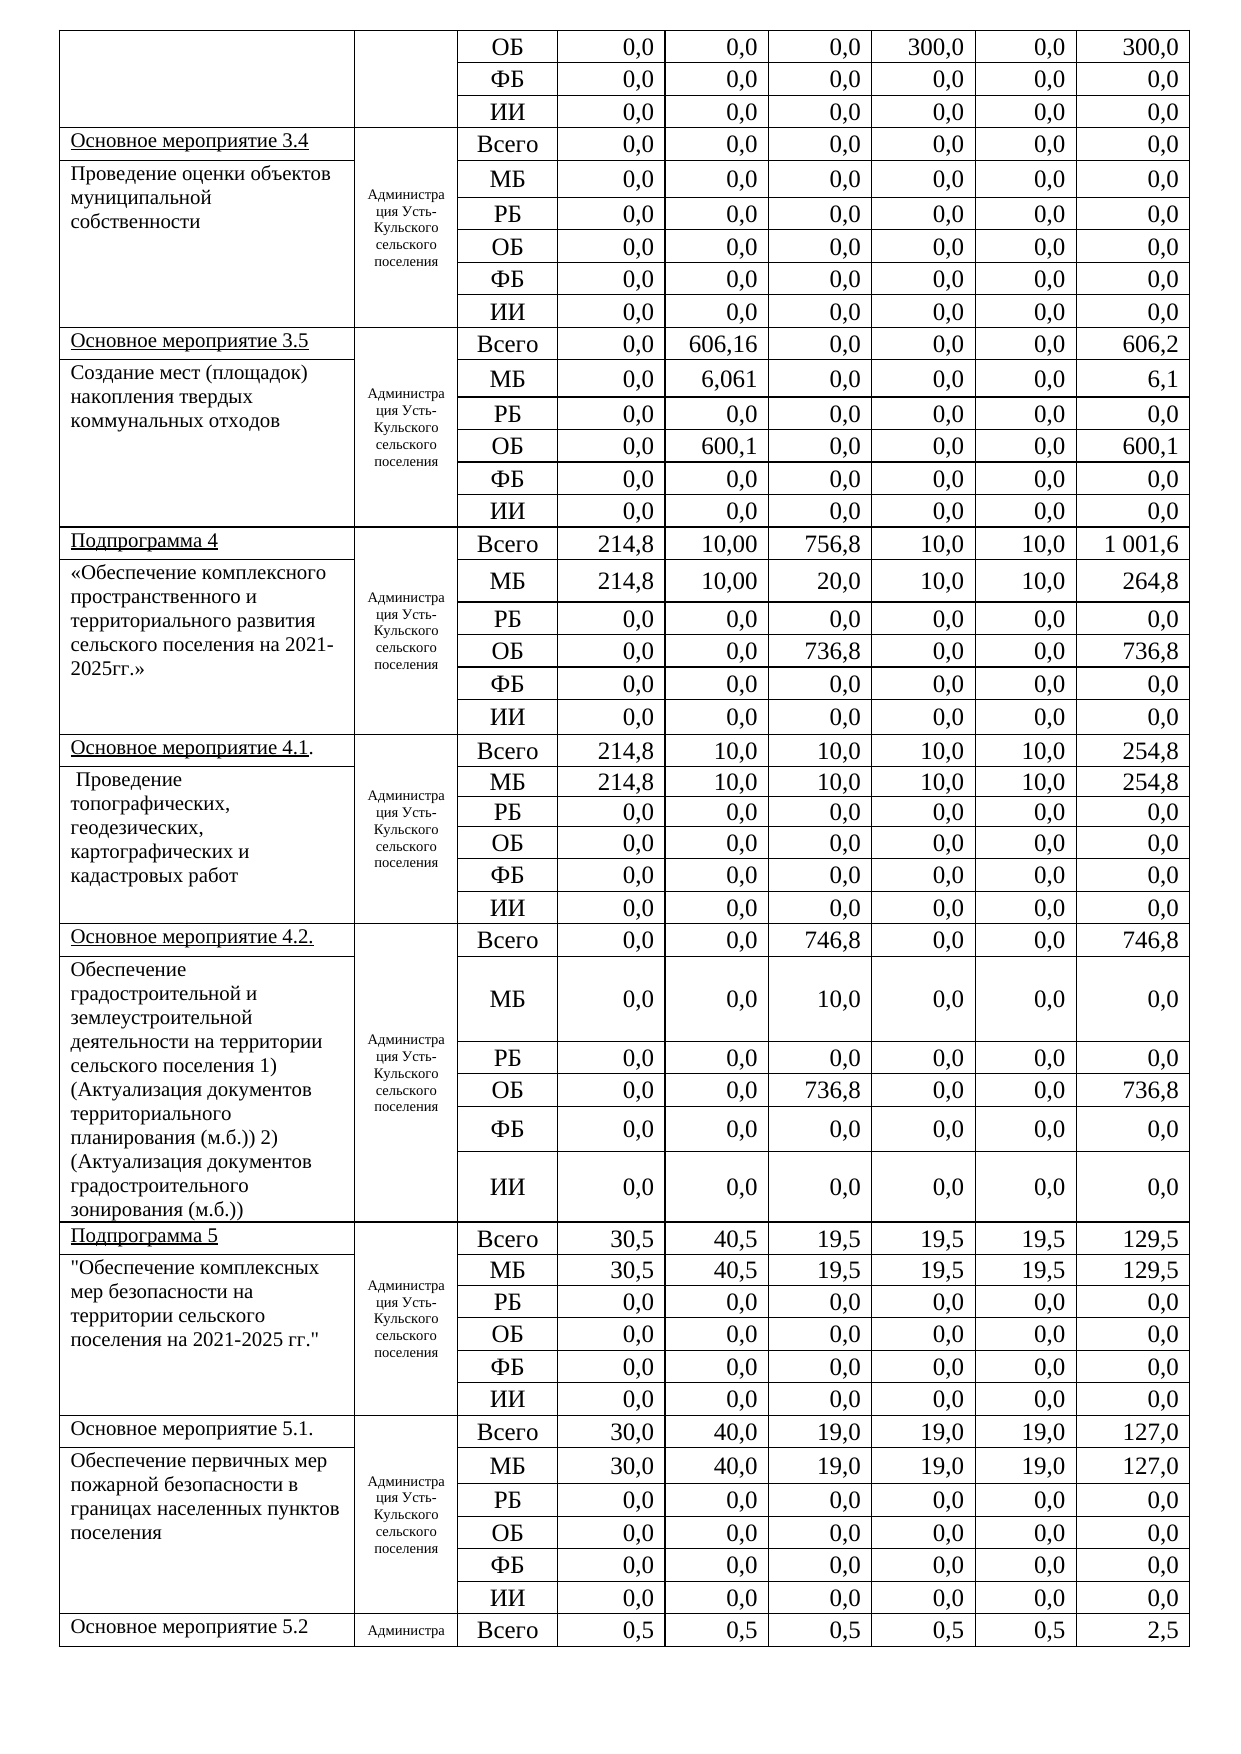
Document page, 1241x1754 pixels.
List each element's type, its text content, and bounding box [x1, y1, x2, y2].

table_cell 0,0 [558, 1152, 664, 1221]
table_cell Подпрограмма 4 [60, 528, 354, 559]
table_cell ФБ [458, 1351, 557, 1382]
table_cell 0,0 [872, 957, 975, 1041]
table_cell 0,0 [1077, 957, 1189, 1041]
table_cell ОБ [458, 31, 557, 62]
table_cell 736,8 [1077, 635, 1189, 666]
table_cell 0,0 [666, 463, 768, 494]
table_cell 0,0 [769, 295, 871, 327]
table_cell Всего [458, 924, 557, 956]
table_cell 0,0 [769, 827, 871, 858]
table_cell ИИ [458, 295, 557, 327]
table_cell 0,0 [872, 96, 975, 127]
table_cell 736,8 [1077, 1074, 1189, 1106]
table_cell 0,0 [769, 700, 871, 734]
table_cell 0,0 [872, 328, 975, 359]
table_cell Основное мероприятие 3.4 [60, 128, 354, 159]
table_cell 0,0 [1077, 1318, 1189, 1349]
table_cell 30,5 [558, 1255, 664, 1284]
table_cell 0,0 [872, 668, 975, 699]
table_cell 214,8 [558, 528, 664, 559]
table_cell 0,0 [666, 1107, 768, 1151]
table_cell 214,8 [558, 735, 664, 766]
table_cell 0,0 [1077, 198, 1189, 229]
table_cell 0,0 [872, 1152, 975, 1221]
table_cell 0,0 [769, 1042, 871, 1073]
table_cell 19,0 [769, 1448, 871, 1483]
table_cell 0,0 [872, 198, 975, 229]
table_cell 0,5 [872, 1614, 975, 1646]
table_cell 300,0 [1077, 31, 1189, 62]
table_cell 127,0 [1077, 1416, 1189, 1447]
table_cell 736,8 [769, 635, 871, 666]
table_cell МБ [458, 767, 557, 796]
table_cell 756,8 [769, 528, 871, 559]
table_cell 0,0 [769, 328, 871, 359]
table_cell МБ [458, 360, 557, 396]
table_cell 0,0 [976, 360, 1076, 396]
table_cell Основное мероприятие 5.2 [60, 1614, 354, 1646]
table_cell 0,0 [976, 96, 1076, 127]
table_cell РБ [458, 1286, 557, 1317]
table_cell 254,8 [1077, 767, 1189, 796]
table_cell 30,0 [558, 1448, 664, 1483]
table_cell 40,5 [666, 1255, 768, 1284]
table_cell 0,0 [976, 398, 1076, 429]
table_cell 0,0 [666, 1318, 768, 1349]
table_cell 0,0 [666, 1286, 768, 1317]
table_cell МБ [458, 1255, 557, 1284]
table_cell 10,0 [976, 767, 1076, 796]
table_cell 0,0 [872, 1074, 975, 1106]
table_cell 0,0 [1077, 1549, 1189, 1581]
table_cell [355, 1416, 457, 1613]
table_cell 0,0 [1077, 63, 1189, 94]
table_cell 10,0 [666, 767, 768, 796]
table_cell 0,0 [872, 430, 975, 461]
table_cell 0,0 [976, 1484, 1076, 1516]
table_cell 0,0 [769, 398, 871, 429]
table_cell 746,8 [1077, 924, 1189, 956]
table_cell 0,0 [666, 603, 768, 634]
table_cell 0,0 [769, 63, 871, 94]
table_cell 0,0 [872, 700, 975, 734]
table_cell 0,0 [976, 328, 1076, 359]
table_cell 0,0 [872, 1107, 975, 1151]
table_cell 0,0 [872, 892, 975, 923]
table_cell 600,1 [1077, 430, 1189, 461]
table_cell 606,2 [1077, 328, 1189, 359]
table_cell ИИ [458, 495, 557, 526]
table_cell 40,0 [666, 1448, 768, 1483]
table_cell ИИ [458, 1383, 557, 1414]
table_cell 0,0 [976, 892, 1076, 923]
table_cell 0,0 [769, 1517, 871, 1548]
table_cell 0,0 [769, 128, 871, 159]
table_cell 0,0 [558, 1286, 664, 1317]
table_cell 746,8 [769, 924, 871, 956]
table_cell 0,0 [1077, 96, 1189, 127]
table_cell 19,5 [976, 1223, 1076, 1254]
table_cell ФБ [458, 263, 557, 294]
table_cell 0,0 [558, 635, 664, 666]
table_cell 0,0 [769, 495, 871, 526]
table_cell 0,0 [666, 198, 768, 229]
table_cell 0,0 [976, 1582, 1076, 1613]
table_cell МБ [458, 161, 557, 197]
table_cell ИИ [458, 700, 557, 734]
table_cell 10,0 [666, 735, 768, 766]
table_cell 30,0 [558, 1416, 664, 1447]
table_cell 19,5 [872, 1255, 975, 1284]
table_cell 0,0 [769, 797, 871, 826]
table_cell 0,5 [976, 1614, 1076, 1646]
table_cell 0,0 [558, 1042, 664, 1073]
table_cell 10,0 [872, 560, 975, 601]
table_cell 10,0 [976, 735, 1076, 766]
table_cell 0,0 [976, 430, 1076, 461]
table_cell 10,0 [769, 767, 871, 796]
table_cell 0,0 [1077, 1351, 1189, 1382]
table_cell 0,0 [666, 700, 768, 734]
table_cell 0,0 [872, 797, 975, 826]
table_cell 0,0 [976, 463, 1076, 494]
table_cell 0,0 [666, 924, 768, 956]
table_cell 0,0 [1077, 1383, 1189, 1414]
table_cell 0,0 [1077, 1107, 1189, 1151]
table_cell Администрация Усть-Кульского сельского поселения [355, 1223, 457, 1414]
table_cell 0,0 [872, 230, 975, 262]
table_cell 0,0 [558, 63, 664, 94]
table_cell 6,1 [1077, 360, 1189, 396]
table_cell 0,0 [558, 295, 664, 327]
table_cell 19,0 [976, 1448, 1076, 1483]
table_cell 10,0 [872, 528, 975, 559]
table_cell 254,8 [1077, 735, 1189, 766]
table_cell 30,5 [558, 1223, 664, 1254]
table_cell 0,0 [872, 827, 975, 858]
table_cell 0,0 [872, 1351, 975, 1382]
table_cell 10,0 [976, 560, 1076, 601]
table_cell 0,0 [976, 63, 1076, 94]
table_cell 0,0 [872, 463, 975, 494]
table_cell Основное мероприятие 4.2. [60, 924, 354, 956]
table_cell 0,0 [872, 1042, 975, 1073]
table_cell 0,0 [558, 128, 664, 159]
table_cell 0,0 [872, 635, 975, 666]
table_cell 0,0 [872, 495, 975, 526]
table_cell 0,0 [558, 263, 664, 294]
table_cell МБ [458, 957, 557, 1041]
table_cell 0,0 [1077, 1042, 1189, 1073]
table_cell 0,0 [666, 263, 768, 294]
table_cell 0,0 [558, 797, 664, 826]
table_cell 0,0 [558, 198, 664, 229]
table_cell 0,0 [558, 430, 664, 461]
table_cell ОБ [458, 635, 557, 666]
table_cell 10,0 [872, 735, 975, 766]
table_cell 0,0 [976, 1152, 1076, 1221]
table_cell Обеспечение первичных мер пожарной безопасности в границах населенных пунктов поселения [60, 1448, 354, 1613]
table_cell 0,0 [976, 1351, 1076, 1382]
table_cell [355, 1614, 457, 1646]
table_cell 19,0 [872, 1416, 975, 1447]
table_cell 0,0 [976, 827, 1076, 858]
table_cell 19,5 [976, 1255, 1076, 1284]
table_cell РБ [458, 198, 557, 229]
table_cell 1 001,6 [1077, 528, 1189, 559]
table_cell 0,0 [666, 1582, 768, 1613]
table_cell 0,0 [976, 957, 1076, 1041]
table_cell 0,0 [558, 668, 664, 699]
table_cell 0,0 [976, 1074, 1076, 1106]
table_cell 0,0 [666, 495, 768, 526]
table_cell 0,0 [1077, 797, 1189, 826]
table_cell 0,0 [976, 603, 1076, 634]
table_cell 0,0 [976, 1318, 1076, 1349]
table_cell 0,0 [1077, 161, 1189, 197]
table_cell 0,0 [769, 96, 871, 127]
table_cell 0,0 [976, 295, 1076, 327]
table_cell МБ [458, 560, 557, 601]
table_cell 0,0 [558, 1383, 664, 1414]
table_cell 0,0 [1077, 230, 1189, 262]
table_cell ОБ [458, 827, 557, 858]
table_cell 2,5 [1077, 1614, 1189, 1646]
table_cell 10,0 [976, 528, 1076, 559]
table_cell 0,0 [558, 31, 664, 62]
table_cell 40,0 [666, 1416, 768, 1447]
table_cell 0,0 [1077, 295, 1189, 327]
table_cell 0,0 [666, 668, 768, 699]
table_cell ФБ [458, 1549, 557, 1581]
table_cell 0,0 [769, 360, 871, 396]
table_cell 0,0 [872, 1484, 975, 1516]
table_cell Основное мероприятие 4.1. [60, 735, 354, 766]
table_cell 0,0 [976, 1107, 1076, 1151]
table_cell 0,0 [976, 700, 1076, 734]
table_cell 0,0 [872, 1286, 975, 1317]
table_cell Всего [458, 328, 557, 359]
table_cell 0,0 [976, 1549, 1076, 1581]
table_cell 19,0 [769, 1416, 871, 1447]
table_cell 0,0 [769, 1549, 871, 1581]
table_cell 0,0 [1077, 263, 1189, 294]
table_cell ИИ [458, 1582, 557, 1613]
table_cell 0,0 [872, 1582, 975, 1613]
table_cell "Обеспечение комплексных мер безопасности на территории сельского поселения на 2021-2025 гг." [60, 1255, 354, 1414]
table_cell 0,0 [558, 1517, 664, 1548]
table_cell 6,061 [666, 360, 768, 396]
table_cell 0,5 [666, 1614, 768, 1646]
table_cell 0,5 [769, 1614, 871, 1646]
table_cell 0,0 [769, 603, 871, 634]
table_cell 0,0 [872, 263, 975, 294]
table_cell 0,0 [666, 1517, 768, 1548]
table_cell 0,0 [976, 161, 1076, 197]
table_cell ИИ [458, 892, 557, 923]
table_cell 0,0 [976, 495, 1076, 526]
table_cell 0,0 [976, 1517, 1076, 1548]
table_cell 0,0 [1077, 398, 1189, 429]
table_cell ФБ [458, 63, 557, 94]
table_cell 600,1 [666, 430, 768, 461]
table_cell 0,0 [1077, 892, 1189, 923]
table_cell 0,0 [769, 1484, 871, 1516]
table_cell 0,0 [872, 603, 975, 634]
table_cell 0,0 [872, 1318, 975, 1349]
table_cell 0,0 [558, 892, 664, 923]
table_cell 736,8 [769, 1074, 871, 1106]
table_cell 10,00 [666, 560, 768, 601]
table_cell Всего [458, 735, 557, 766]
table_cell 0,0 [558, 495, 664, 526]
table_cell 10,0 [872, 767, 975, 796]
table_cell 0,0 [872, 859, 975, 891]
table_cell 0,0 [976, 668, 1076, 699]
table_cell 0,0 [872, 295, 975, 327]
table_cell 0,0 [872, 1549, 975, 1581]
table_cell 0,0 [558, 603, 664, 634]
table_cell 0,0 [976, 128, 1076, 159]
table_cell 300,0 [872, 31, 975, 62]
table_cell 0,0 [976, 1383, 1076, 1414]
table_cell 0,0 [872, 1383, 975, 1414]
table_cell 0,0 [666, 63, 768, 94]
table_cell Всего [458, 528, 557, 559]
table_cell РБ [458, 1042, 557, 1073]
table_cell 0,0 [558, 96, 664, 127]
table_cell 0,0 [976, 230, 1076, 262]
table_cell ФБ [458, 668, 557, 699]
table_cell 0,0 [666, 957, 768, 1041]
table_cell 0,0 [666, 1351, 768, 1382]
table_cell 0,0 [976, 859, 1076, 891]
table_cell 19,0 [976, 1416, 1076, 1447]
table_cell 19,5 [872, 1223, 975, 1254]
table_cell 0,0 [872, 128, 975, 159]
table_cell 0,0 [666, 161, 768, 197]
table_cell 0,0 [1077, 1152, 1189, 1221]
table_cell 0,0 [976, 1042, 1076, 1073]
table_cell 0,0 [769, 230, 871, 262]
table_cell 0,0 [769, 1286, 871, 1317]
table_cell 0,0 [769, 430, 871, 461]
table_cell 0,0 [558, 1351, 664, 1382]
table_cell 0,0 [872, 924, 975, 956]
table_cell 0,0 [1077, 463, 1189, 494]
table_cell РБ [458, 1484, 557, 1516]
table_cell ОБ [458, 1074, 557, 1106]
table_cell 0,0 [666, 1484, 768, 1516]
table_cell 0,0 [1077, 495, 1189, 526]
table_cell 0,0 [558, 957, 664, 1041]
table_cell 0,0 [558, 1074, 664, 1106]
table_cell Проведение топографических, геодезических, картографических и кадастровых работ [60, 767, 354, 923]
table_cell 0,0 [976, 635, 1076, 666]
table_cell 0,0 [558, 1582, 664, 1613]
table_cell ОБ [458, 430, 557, 461]
table_cell ОБ [458, 1517, 557, 1548]
table_cell 0,0 [1077, 700, 1189, 734]
table_cell 0,0 [666, 96, 768, 127]
table_cell 0,0 [769, 1318, 871, 1349]
table_cell 0,0 [558, 360, 664, 396]
table_cell ФБ [458, 463, 557, 494]
table_cell 0,0 [666, 892, 768, 923]
table_cell 0,0 [666, 1152, 768, 1221]
table_cell 0,0 [872, 63, 975, 94]
table_cell РБ [458, 797, 557, 826]
table_cell 129,5 [1077, 1255, 1189, 1284]
table_cell Администрация Усть-Кульского сельского поселения [355, 735, 457, 923]
table_cell 0,0 [976, 797, 1076, 826]
table_cell 0,0 [769, 1152, 871, 1221]
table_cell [355, 128, 457, 327]
table_cell 0,0 [1077, 128, 1189, 159]
table_cell 0,0 [769, 198, 871, 229]
table_cell 0,0 [872, 1517, 975, 1548]
table_cell 0,0 [769, 1107, 871, 1151]
table_cell «Обеспечение комплексного пространственного и территориального развития сельского поселения на 2021-2025гг.» [60, 560, 354, 734]
table_cell 0,0 [769, 463, 871, 494]
table_cell 0,0 [1077, 1286, 1189, 1317]
table_cell 0,0 [558, 161, 664, 197]
table_cell ФБ [458, 1107, 557, 1151]
table_cell Всего [458, 1223, 557, 1254]
table_cell ФБ [458, 859, 557, 891]
table_cell 0,0 [558, 827, 664, 858]
table_cell ОБ [458, 1318, 557, 1349]
table_cell 10,0 [769, 957, 871, 1041]
table_cell Всего [458, 128, 557, 159]
table_cell 0,0 [769, 263, 871, 294]
table_cell Администрация Усть-Кульского сельского поселения [355, 328, 457, 526]
table_cell 0,0 [1077, 603, 1189, 634]
table_cell 19,0 [872, 1448, 975, 1483]
table_cell РБ [458, 603, 557, 634]
table_cell 0,0 [558, 398, 664, 429]
table_cell 0,0 [666, 797, 768, 826]
table_cell 0,0 [558, 463, 664, 494]
table_cell 606,16 [666, 328, 768, 359]
table_cell 0,0 [769, 668, 871, 699]
table_cell РБ [458, 398, 557, 429]
table_cell 0,0 [1077, 859, 1189, 891]
table_cell 0,0 [558, 328, 664, 359]
table_cell 40,5 [666, 1223, 768, 1254]
table_cell 0,0 [558, 230, 664, 262]
table_cell 0,0 [558, 1549, 664, 1581]
table_cell 0,0 [666, 635, 768, 666]
table_cell Обеспечение градостроительной и землеустроительной деятельности на территории сельского поселения 1)(Актуализация документов территориального планирования (м.б.)) 2) (Актуализация документов градостроительного зонирования (м.б.)) [60, 957, 354, 1221]
table_cell 0,0 [666, 827, 768, 858]
table_cell 0,0 [1077, 1484, 1189, 1516]
table_cell 264,8 [1077, 560, 1189, 601]
table_cell 0,0 [666, 1549, 768, 1581]
table_cell 0,0 [558, 1484, 664, 1516]
table_cell Всего [458, 1416, 557, 1447]
table_cell 0,0 [769, 1383, 871, 1414]
table_cell 0,0 [872, 161, 975, 197]
table_cell ОБ [458, 230, 557, 262]
table_cell 20,0 [769, 560, 871, 601]
table_cell 0,0 [872, 360, 975, 396]
table_cell 19,5 [769, 1255, 871, 1284]
table_cell 0,0 [769, 1351, 871, 1382]
table_cell 0,0 [976, 1286, 1076, 1317]
table_cell 0,0 [976, 198, 1076, 229]
table_cell 214,8 [558, 560, 664, 601]
table_cell 0,0 [976, 31, 1076, 62]
table_cell Администрация Усть-Кульского сельского поселения [355, 528, 457, 734]
table_cell 0,0 [1077, 1582, 1189, 1613]
table_cell 0,0 [666, 230, 768, 262]
table_cell 0,0 [976, 924, 1076, 956]
table_cell 10,00 [666, 528, 768, 559]
table_cell 0,0 [558, 924, 664, 956]
table_cell 0,0 [666, 1074, 768, 1106]
table_cell 0,0 [558, 1318, 664, 1349]
table_cell Создание мест (площадок) накопления твердых коммунальных отходов [60, 360, 354, 526]
table_cell Основное мероприятие 3.5 [60, 328, 354, 359]
table_cell 0,0 [558, 700, 664, 734]
table_cell 0,0 [666, 128, 768, 159]
table_cell 0,0 [769, 1582, 871, 1613]
table_cell 0,0 [666, 398, 768, 429]
table_cell 0,0 [976, 263, 1076, 294]
table_cell 0,5 [558, 1614, 664, 1646]
table_cell 214,8 [558, 767, 664, 796]
table_cell 0,0 [769, 859, 871, 891]
table_cell ИИ [458, 1152, 557, 1221]
table_cell Всего [458, 1614, 557, 1646]
table_cell 0,0 [666, 859, 768, 891]
table_cell Администрация Усть-Кульского сельского поселения [355, 924, 457, 1221]
table_cell 0,0 [558, 1107, 664, 1151]
table_cell Основное мероприятие 5.1. [60, 1416, 354, 1447]
table_cell 129,5 [1077, 1223, 1189, 1254]
table_cell 0,0 [1077, 827, 1189, 858]
table_cell 0,0 [1077, 1517, 1189, 1548]
table_cell 0,0 [872, 398, 975, 429]
table_cell 0,0 [1077, 668, 1189, 699]
table_cell 0,0 [666, 31, 768, 62]
table_cell 19,5 [769, 1223, 871, 1254]
table_cell 0,0 [769, 31, 871, 62]
table_cell 0,0 [666, 1383, 768, 1414]
table_cell 0,0 [666, 1042, 768, 1073]
table_cell 10,0 [769, 735, 871, 766]
table_cell ИИ [458, 96, 557, 127]
table_cell 0,0 [558, 859, 664, 891]
table_cell Проведение оценки объектов муниципальной собственности [60, 161, 354, 327]
table_cell 0,0 [769, 892, 871, 923]
table_cell 0,0 [769, 161, 871, 197]
table_cell 127,0 [1077, 1448, 1189, 1483]
table_cell Подпрограмма 5 [60, 1223, 354, 1254]
table_cell МБ [458, 1448, 557, 1483]
table_cell 0,0 [666, 295, 768, 327]
